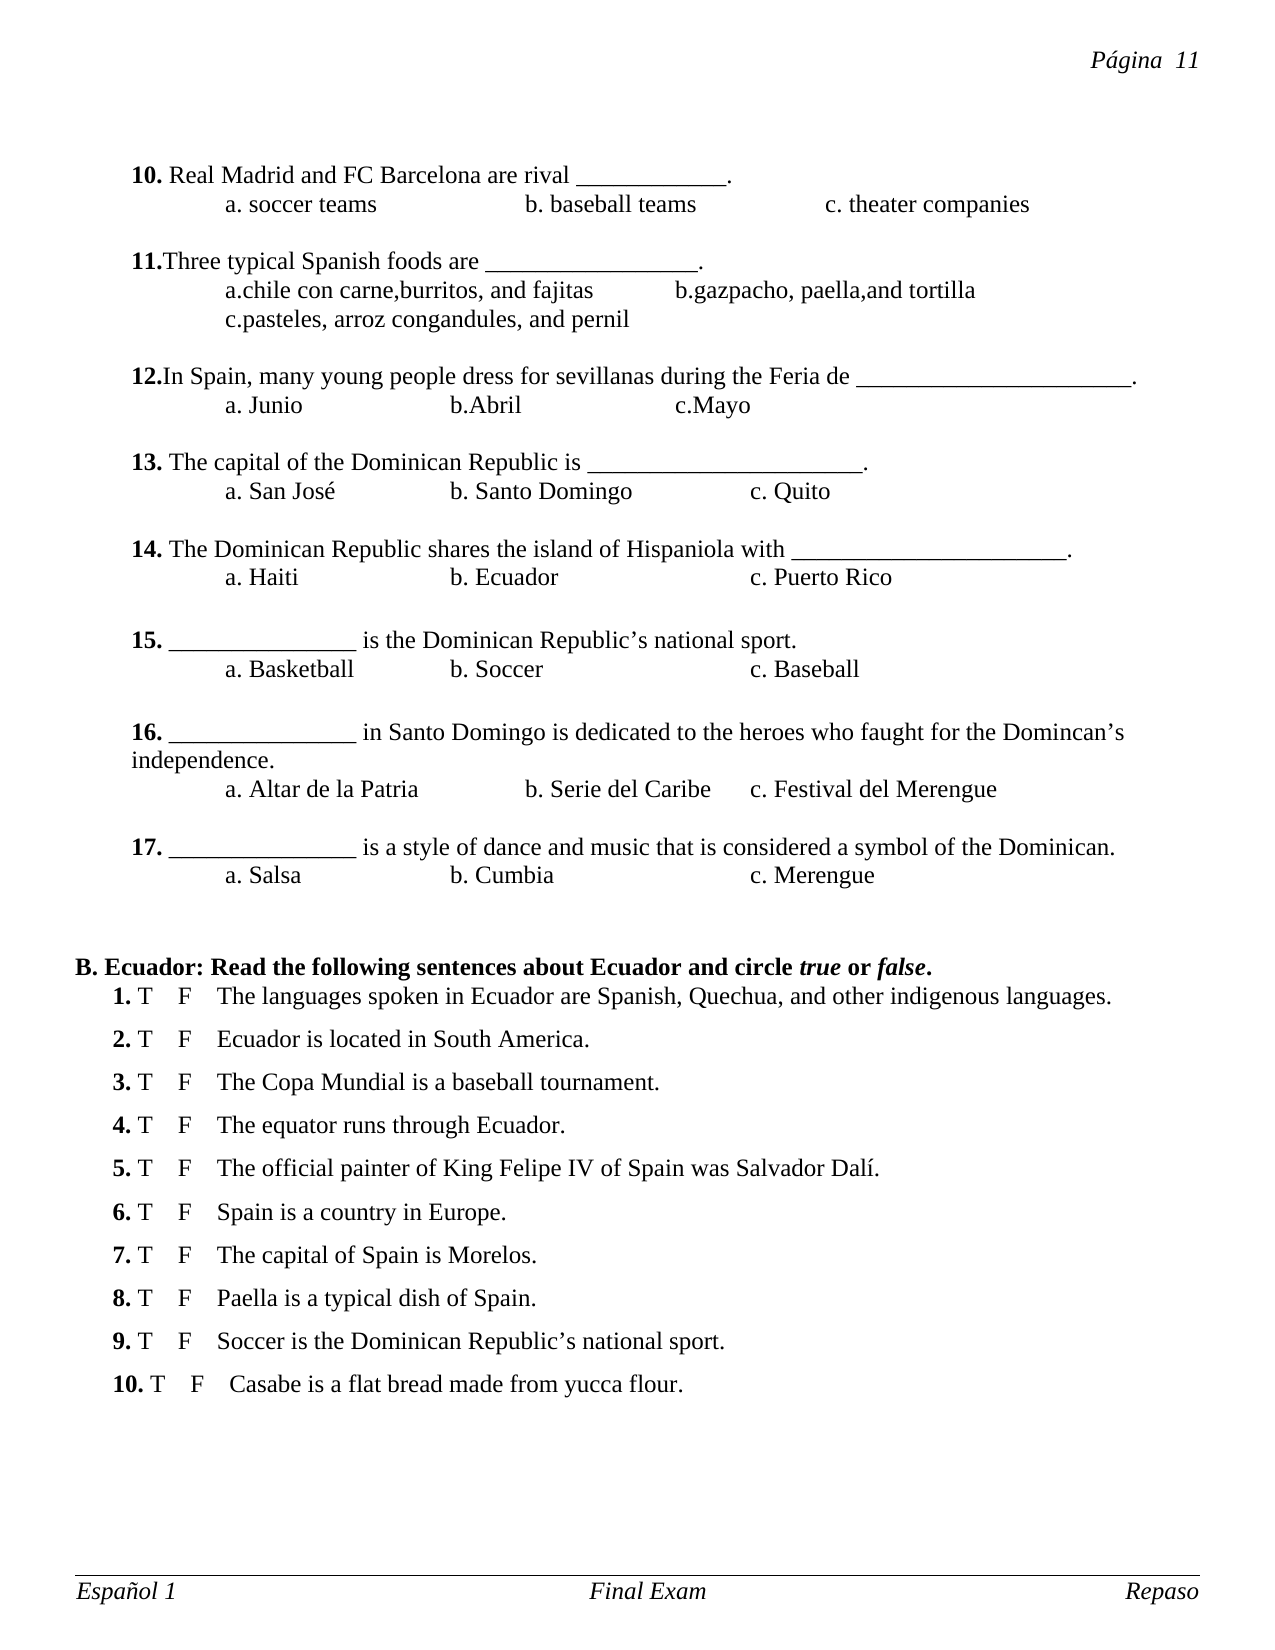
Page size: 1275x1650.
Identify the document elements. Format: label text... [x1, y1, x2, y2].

text 10. T F Casabe is a flat bread made from yucca flour. [112, 1369, 1200, 1398]
text 8. T F Paella is a typical dish of Spain. [112, 1283, 1200, 1312]
text 17. _______________ is a style of dance and music that is considered a symbol of the Dominican. [131, 832, 1200, 861]
text 1. T F The languages spoken in Ecuador are Spanish, Quechua, and other indigenous languages. [112, 981, 1200, 1010]
text a. Junio b.Abril c.Mayo [150, 390, 1200, 419]
text 14. The Dominican Republic shares the island of Hispaniola with ______________________. [131, 534, 1200, 562]
text a. Salsa b. Cumbia c. Merengue [150, 861, 1200, 889]
text 10. Real Madrid and FC Barcelona are rival ____________. [131, 160, 1200, 189]
text 15. _______________ is the Dominican Republic’s national sport. [131, 625, 1200, 654]
text 16. _______________ in Santo Domingo is dedicated to the heroes who faught for the Domincan’s independence. [131, 717, 1200, 774]
text 9. T F Soccer is the Dominican Republic’s national sport. [112, 1326, 1200, 1355]
text c.pasteles, arroz congandules, and pernil [150, 304, 1200, 332]
text a. San José b. Santo Domingo c. Quito [150, 476, 1200, 505]
text a. soccer teams b. baseball teams c. theater companies [75, 189, 1200, 217]
text a. Basketball b. Soccer c. Baseball [150, 654, 1200, 683]
text 12.In Spain, many young people dress for sevillanas during the Feria de ______________________. [131, 361, 1200, 390]
text 2. T F Ecuador is located in South America. [112, 1024, 1200, 1053]
text 6. T F Spain is a country in Europe. [112, 1197, 1200, 1225]
text 13. The capital of the Dominican Republic is ______________________. [131, 447, 1200, 476]
text 11.Three typical Spanish foods are _________________. [131, 246, 1200, 275]
text 7. T F The capital of Spain is Morelos. [112, 1240, 1200, 1268]
text 3. T F The Copa Mundial is a baseball tournament. [112, 1067, 1200, 1096]
text a.chile con carne,burritos, and fajitas b.gazpacho, paella,and tortilla [150, 275, 1200, 304]
text a. Haiti b. Ecuador c. Puerto Rico [150, 562, 1200, 591]
text a. Altar de la Patria b. Serie del Caribe c. Festival del Merengue [150, 774, 1200, 803]
text 4. T F The equator runs through Ecuador. [112, 1110, 1200, 1139]
text 5. T F The official painter of King Felipe IV of Spain was Salvador Dalí. [112, 1153, 1200, 1182]
subtitle B. Ecuador: Read the following sentences about Ecuador and circle true or false. [75, 952, 1200, 981]
